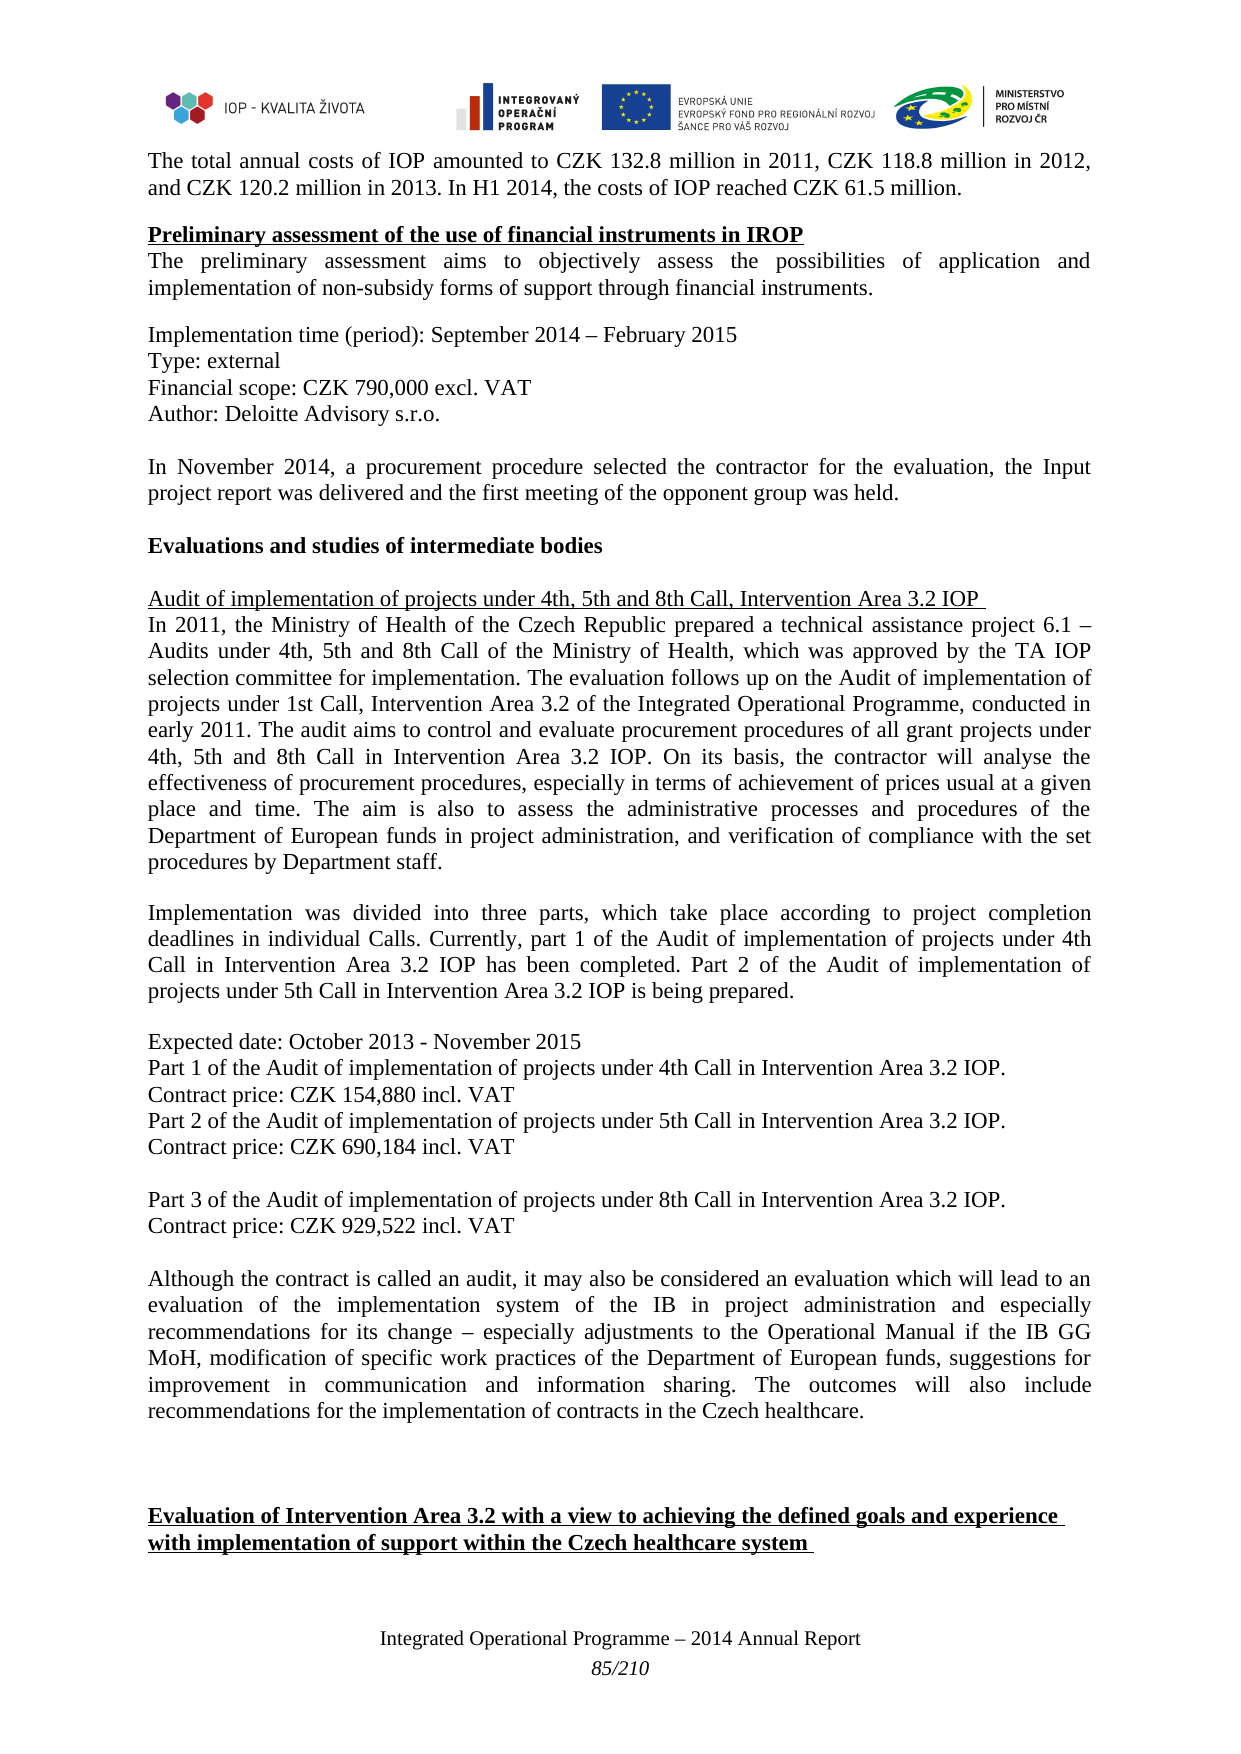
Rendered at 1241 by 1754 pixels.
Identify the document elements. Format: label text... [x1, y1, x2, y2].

picture [149, 73, 1092, 140]
text Audit of implementation of projects under 4th, 5th and 8th Call, Intervention Area 3.2 IOP [148, 584, 1093, 611]
text Contract price: CZK 154,880 incl. VAT [148, 1081, 1093, 1107]
text Contract price: CZK 929,522 incl. VAT [148, 1212, 1093, 1239]
text Implementation was divided into three parts, which take place according to project completion deadlines in individual Calls. Currently, part 1 of the Audit of implementation of projects under 4th Call in Intervention Area 3.2 IOP has been completed. Part 2 of the Audit of implementation of projects under 5th Call in Intervention Area 3.2 IOP is being prepared. [148, 898, 1093, 1004]
text Financial scope: CZK 790,000 excl. VAT [148, 374, 1093, 400]
text In 2011, the Ministry of Health of the Czech Republic prepared a technical assistance project 6.1 – Audits under 4th, 5th and 8th Call of the Ministry of Health, which was approved by the TA IOP selection committee for implementation. The evaluation follows up on the Audit of implementation of projects under 1st Call, Intervention Area 3.2 of the Integrated Operational Programme, conducted in early 2011. The audit aims to control and evaluate procurement procedures of all grant projects under 4th, 5th and 8th Call in Intervention Area 3.2 IOP. On its basis, the contractor will analyse the effectiveness of procurement procedures, especially in terms of achievement of prices usual at a given place and time. The aim is also to assess the administrative processes and procedures of the Department of European funds in project administration, and verification of compliance with the set procedures by Department staff. [148, 611, 1093, 874]
text Contract price: CZK 690,184 incl. VAT [148, 1133, 1093, 1160]
text Preliminary assessment of the use of financial instruments in IROP [148, 221, 1093, 247]
text Author: Deloitte Advisory s.r.o. [148, 400, 1093, 426]
text In November 2014, a procurement procedure selected the contractor for the evaluation, the Input project report was delivered and the first meeting of the opponent group was held. [148, 453, 1093, 506]
text Although the contract is called an audit, it may also be considered an evaluation which will lead to an evaluation of the implementation system of the IB in project administration and especially recommendations for its change – especially adjustments to the Operational Manual if the IB GG MoH, modification of specific work practices of the Department of European funds, suggestions for improvement in communication and information sharing. The outcomes will also include recommendations for the implementation of contracts in the Czech healthcare. [148, 1265, 1093, 1423]
text Type: external [148, 347, 1093, 374]
text Part 3 of the Audit of implementation of projects under 8th Call in Intervention Area 3.2 IOP. [148, 1186, 1093, 1212]
text Part 1 of the Audit of implementation of projects under 4th Call in Intervention Area 3.2 IOP. [148, 1054, 1093, 1081]
text Evaluation of Intervention Area 3.2 with a view to achieving the defined goals and experience with implementation of support within the Czech healthcare system [148, 1502, 1093, 1555]
text Expected date: October 2013 - November 2015 [148, 1028, 1093, 1054]
text Part 2 of the Audit of implementation of projects under 5th Call in Intervention Area 3.2 IOP. [148, 1107, 1093, 1133]
text The total annual costs of IOP amounted to CZK 132.8 million in 2011, CZK 118.8 million in 2012, and CZK 120.2 million in 2013. In H1 2014, the costs of IOP reached CZK 61.5 million. [148, 148, 1093, 200]
text The preliminary assessment aims to objectively assess the possibilities of application and implementation of non-subsidy forms of support through financial instruments. [148, 247, 1093, 300]
text Evaluations and studies of intermediate bodies [148, 532, 1093, 558]
text Implementation time (period): September 2014 – February 2015 [148, 321, 1093, 347]
